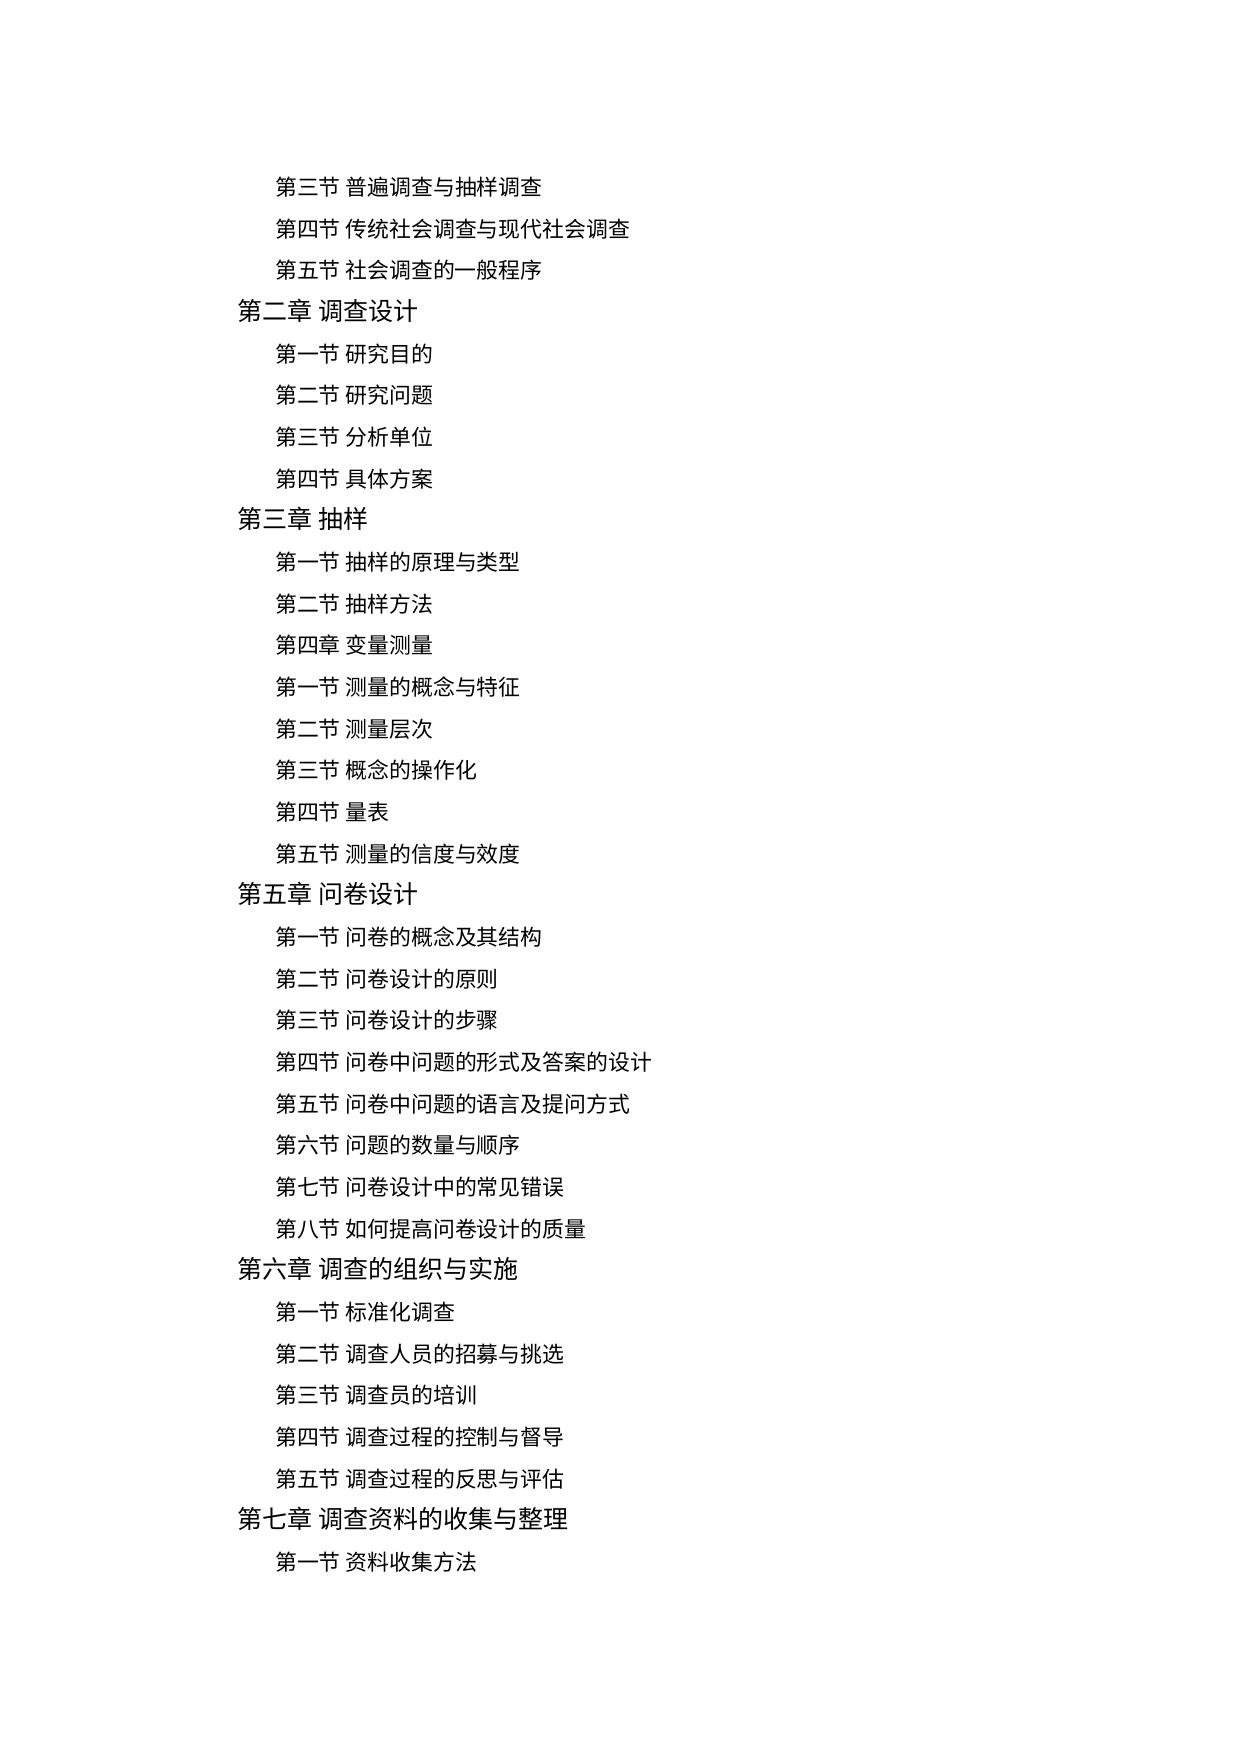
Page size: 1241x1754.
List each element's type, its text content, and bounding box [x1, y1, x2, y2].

text 第六节 问题的数量与顺序 [187, 1120, 1053, 1162]
text 第五章 问卷设计 [187, 870, 1053, 912]
text 第四节 调查过程的控制与督导 [187, 1412, 1053, 1454]
text 第一节 标准化调查 [187, 1287, 1053, 1329]
text 第三节 普遍调查与抽样调查 [187, 162, 1053, 204]
text 第五节 问卷中问题的语言及提问方式 [187, 1079, 1053, 1120]
text 第四节 具体方案 [187, 454, 1053, 495]
text 第三节 调查员的培训 [187, 1370, 1053, 1412]
text 第二节 测量层次 [187, 704, 1053, 745]
text 第一节 资料收集方法 [187, 1537, 1053, 1579]
text 第二节 研究问题 [187, 370, 1053, 412]
text 第二节 问卷设计的原则 [187, 954, 1053, 995]
text 第二节 调查人员的招募与挑选 [187, 1329, 1053, 1370]
text 第一节 抽样的原理与类型 [187, 537, 1053, 579]
text 第六章 调查的组织与实施 [187, 1245, 1053, 1287]
text 第七章 调查资料的收集与整理 [187, 1495, 1053, 1537]
text 第三节 分析单位 [187, 412, 1053, 454]
text 第七节 问卷设计中的常见错误 [187, 1162, 1053, 1204]
text 第三节 问卷设计的步骤 [187, 995, 1053, 1037]
text 第五节 社会调查的一般程序 [187, 245, 1053, 287]
text 第四节 传统社会调查与现代社会调查 [187, 204, 1053, 245]
text 第三章 抽样 [187, 495, 1053, 537]
text 第一节 问卷的概念及其结构 [187, 912, 1053, 954]
text 第三节 概念的操作化 [187, 745, 1053, 787]
text 第四节 问卷中问题的形式及答案的设计 [187, 1037, 1053, 1079]
text 第四节 量表 [187, 787, 1053, 829]
text 第二章 调查设计 [187, 287, 1053, 329]
text 第八节 如何提高问卷设计的质量 [187, 1204, 1053, 1245]
text 第五节 测量的信度与效度 [187, 829, 1053, 870]
text 第一节 测量的概念与特征 [187, 662, 1053, 704]
text 第四章 变量测量 [187, 620, 1053, 662]
text 第二节 抽样方法 [187, 579, 1053, 620]
text 第一节 研究目的 [187, 329, 1053, 370]
text 第五节 调查过程的反思与评估 [187, 1454, 1053, 1495]
